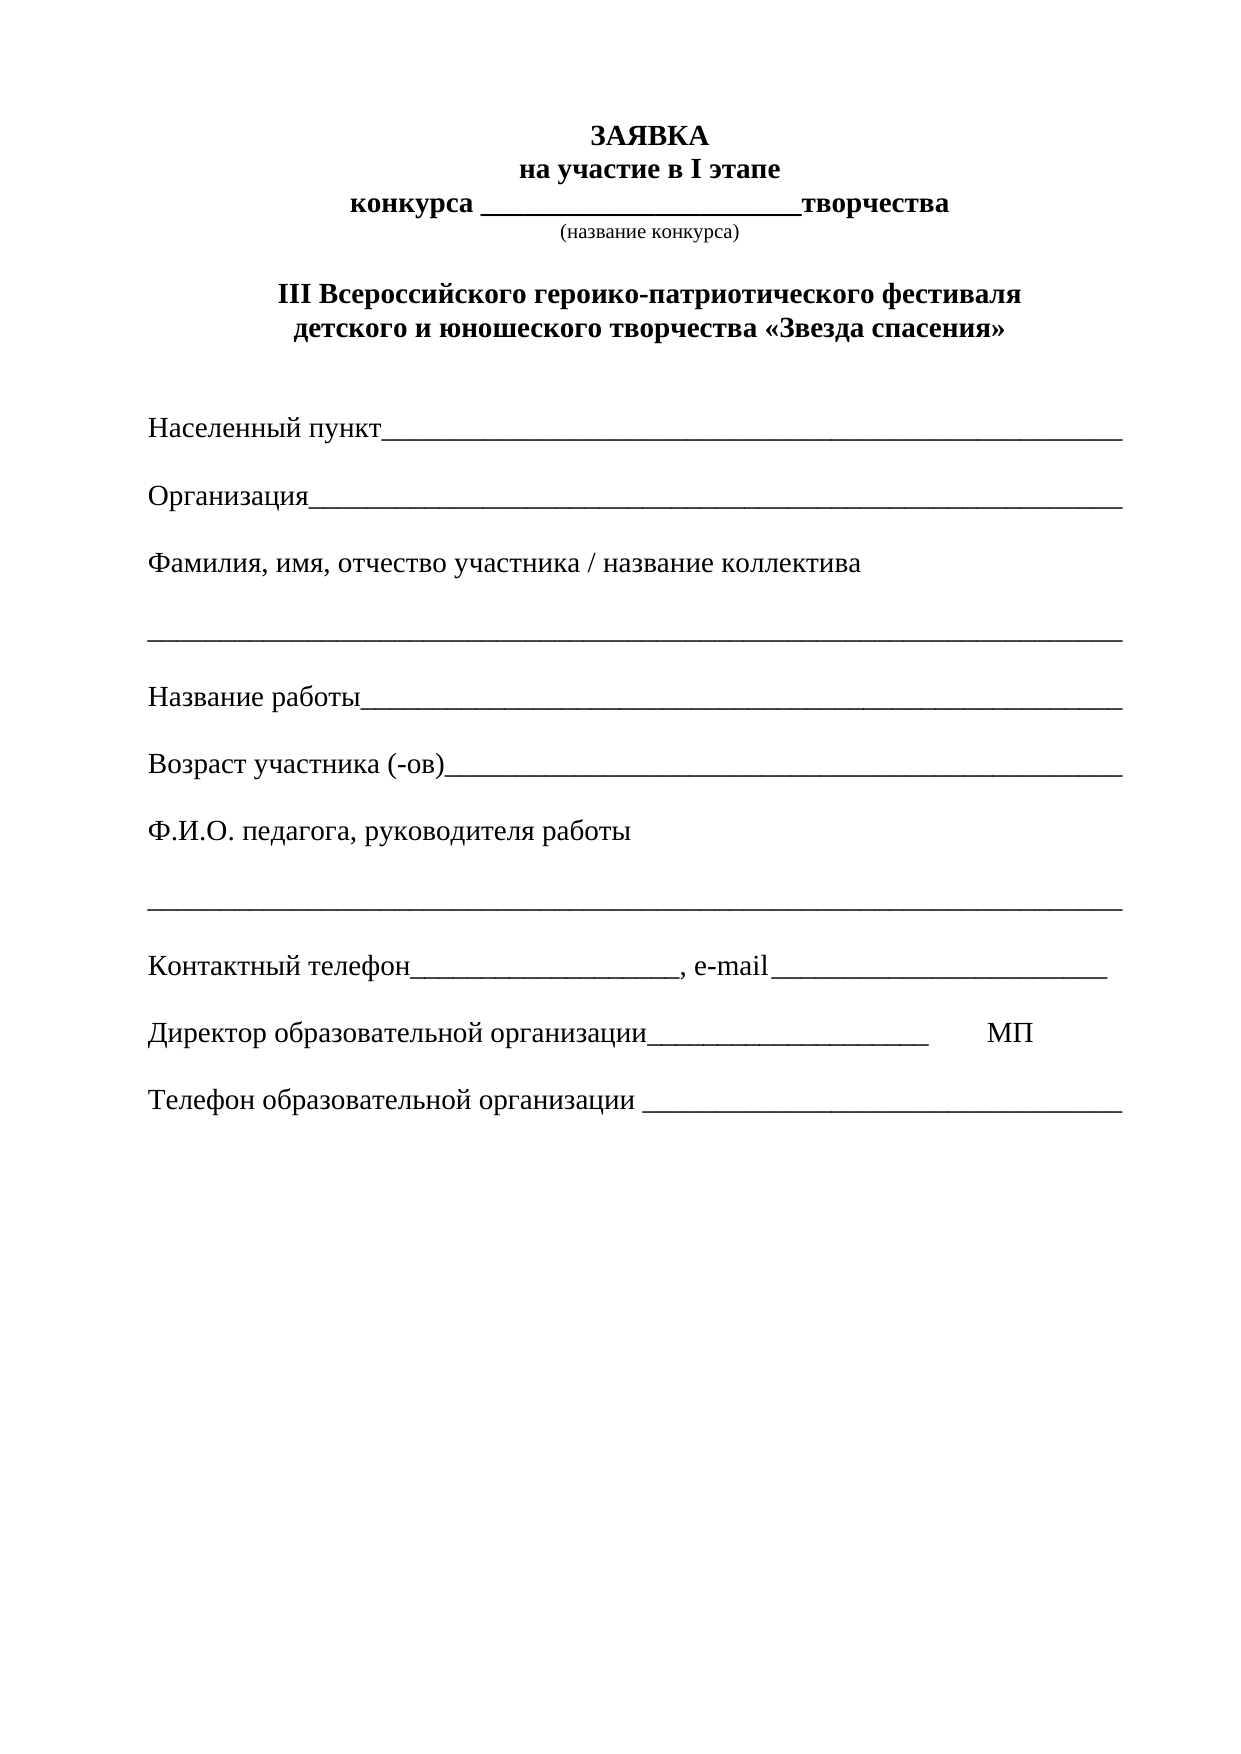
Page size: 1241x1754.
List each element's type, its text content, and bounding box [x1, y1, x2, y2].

text (название конкурса) [148, 219, 1152, 243]
text конкурса ______________________творчества [148, 185, 1152, 219]
text Организация [148, 478, 1152, 511]
text Фамилия, имя, отчество участника / название коллектива [148, 545, 1152, 578]
text Название работы [148, 679, 1152, 713]
text Ф.И.О. педагога, руководителя работы [148, 813, 1152, 847]
text Директор образовательной организации МП [148, 1015, 1152, 1049]
text Возраст участника (-ов) [148, 746, 1152, 780]
text Населенный пункт [148, 411, 1152, 444]
text ЗАЯВКА [148, 118, 1152, 152]
text III Всероссийского героико-патриотического фестиваля [148, 276, 1152, 310]
text Контактный телефон , e-mail _______________________ [148, 948, 1152, 982]
text на участие в I этапе [148, 152, 1152, 185]
text детского и юношеского творчества «Звезда спасения» [148, 310, 1152, 343]
text Телефон образовательной организации [148, 1082, 1152, 1116]
